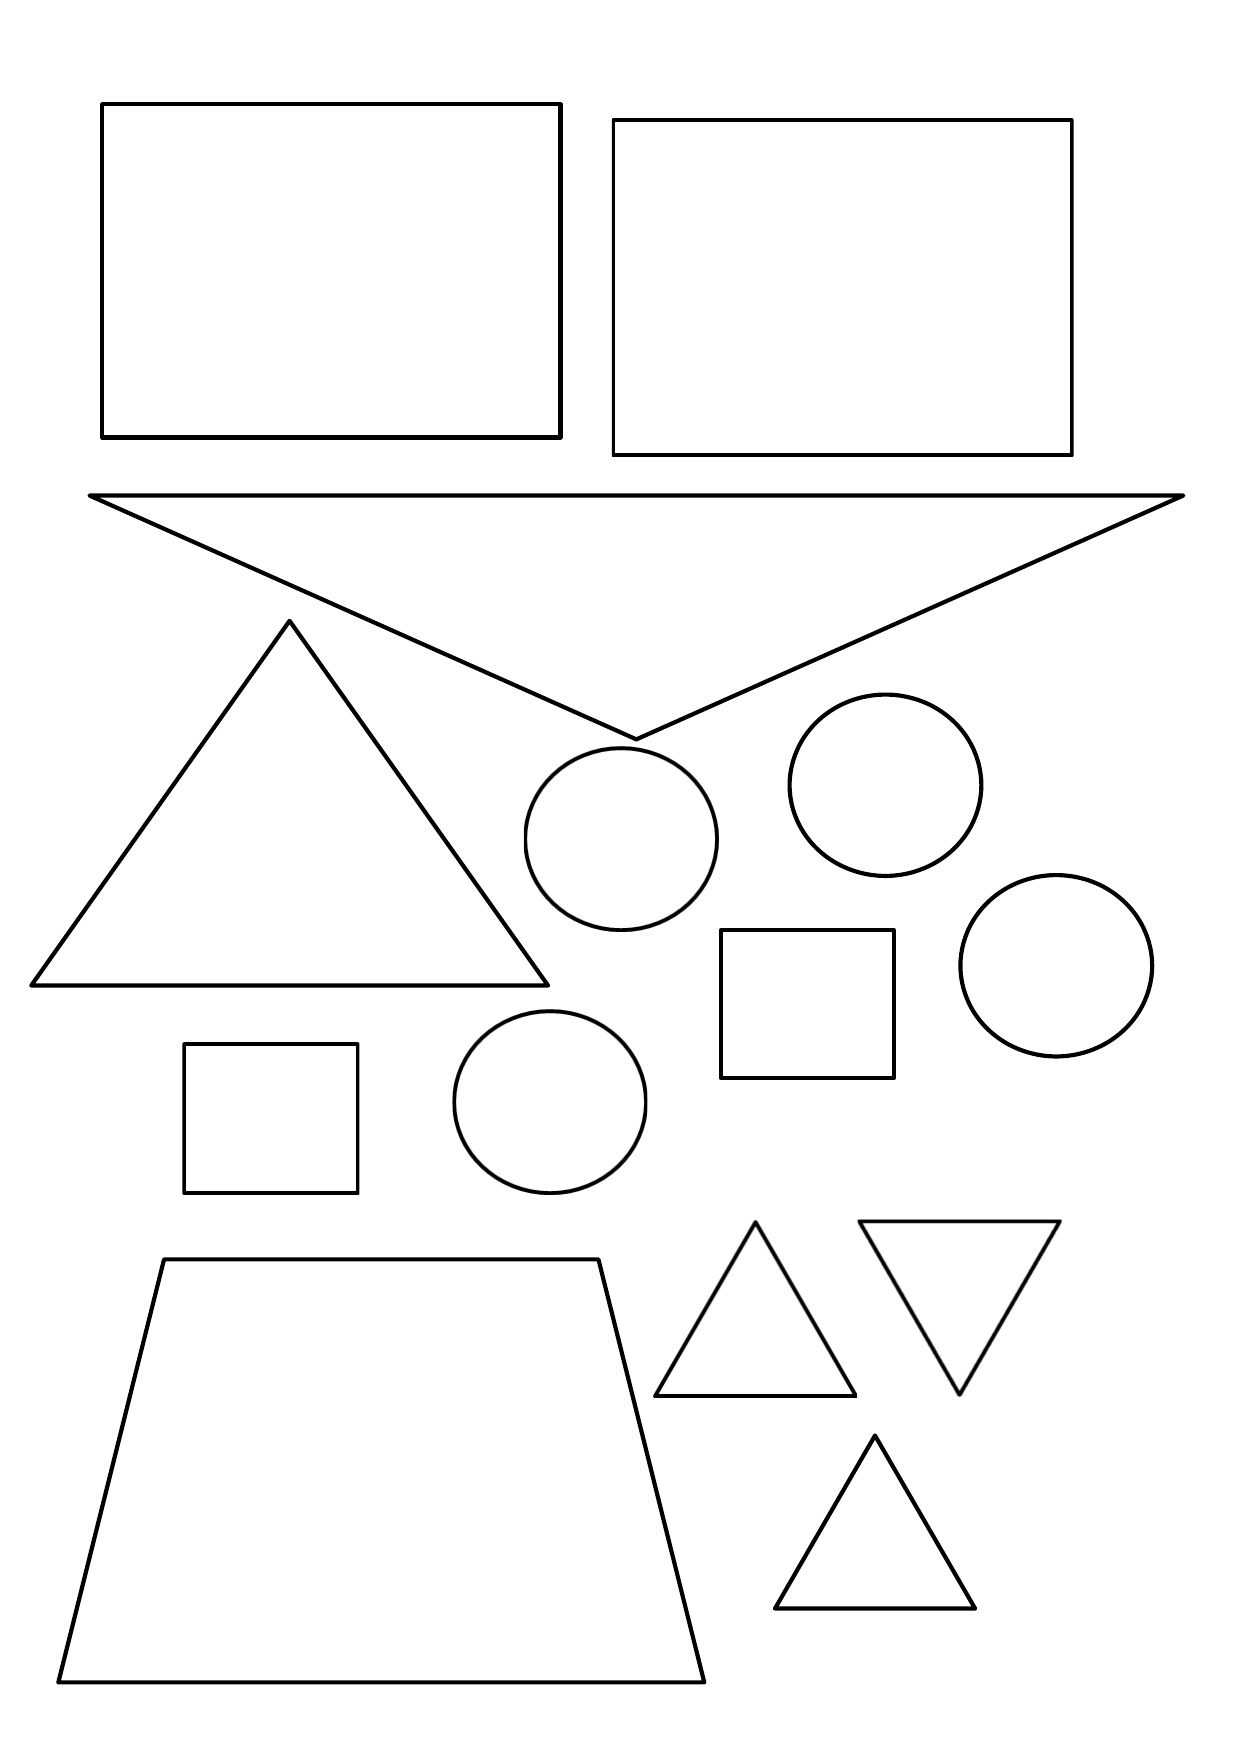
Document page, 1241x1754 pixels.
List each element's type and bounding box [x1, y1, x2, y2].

picture [452, 1009, 648, 1195]
picture [182, 1042, 360, 1195]
picture [653, 1220, 858, 1398]
picture [611, 118, 1074, 457]
picture [523, 746, 719, 932]
picture [858, 1220, 1061, 1396]
